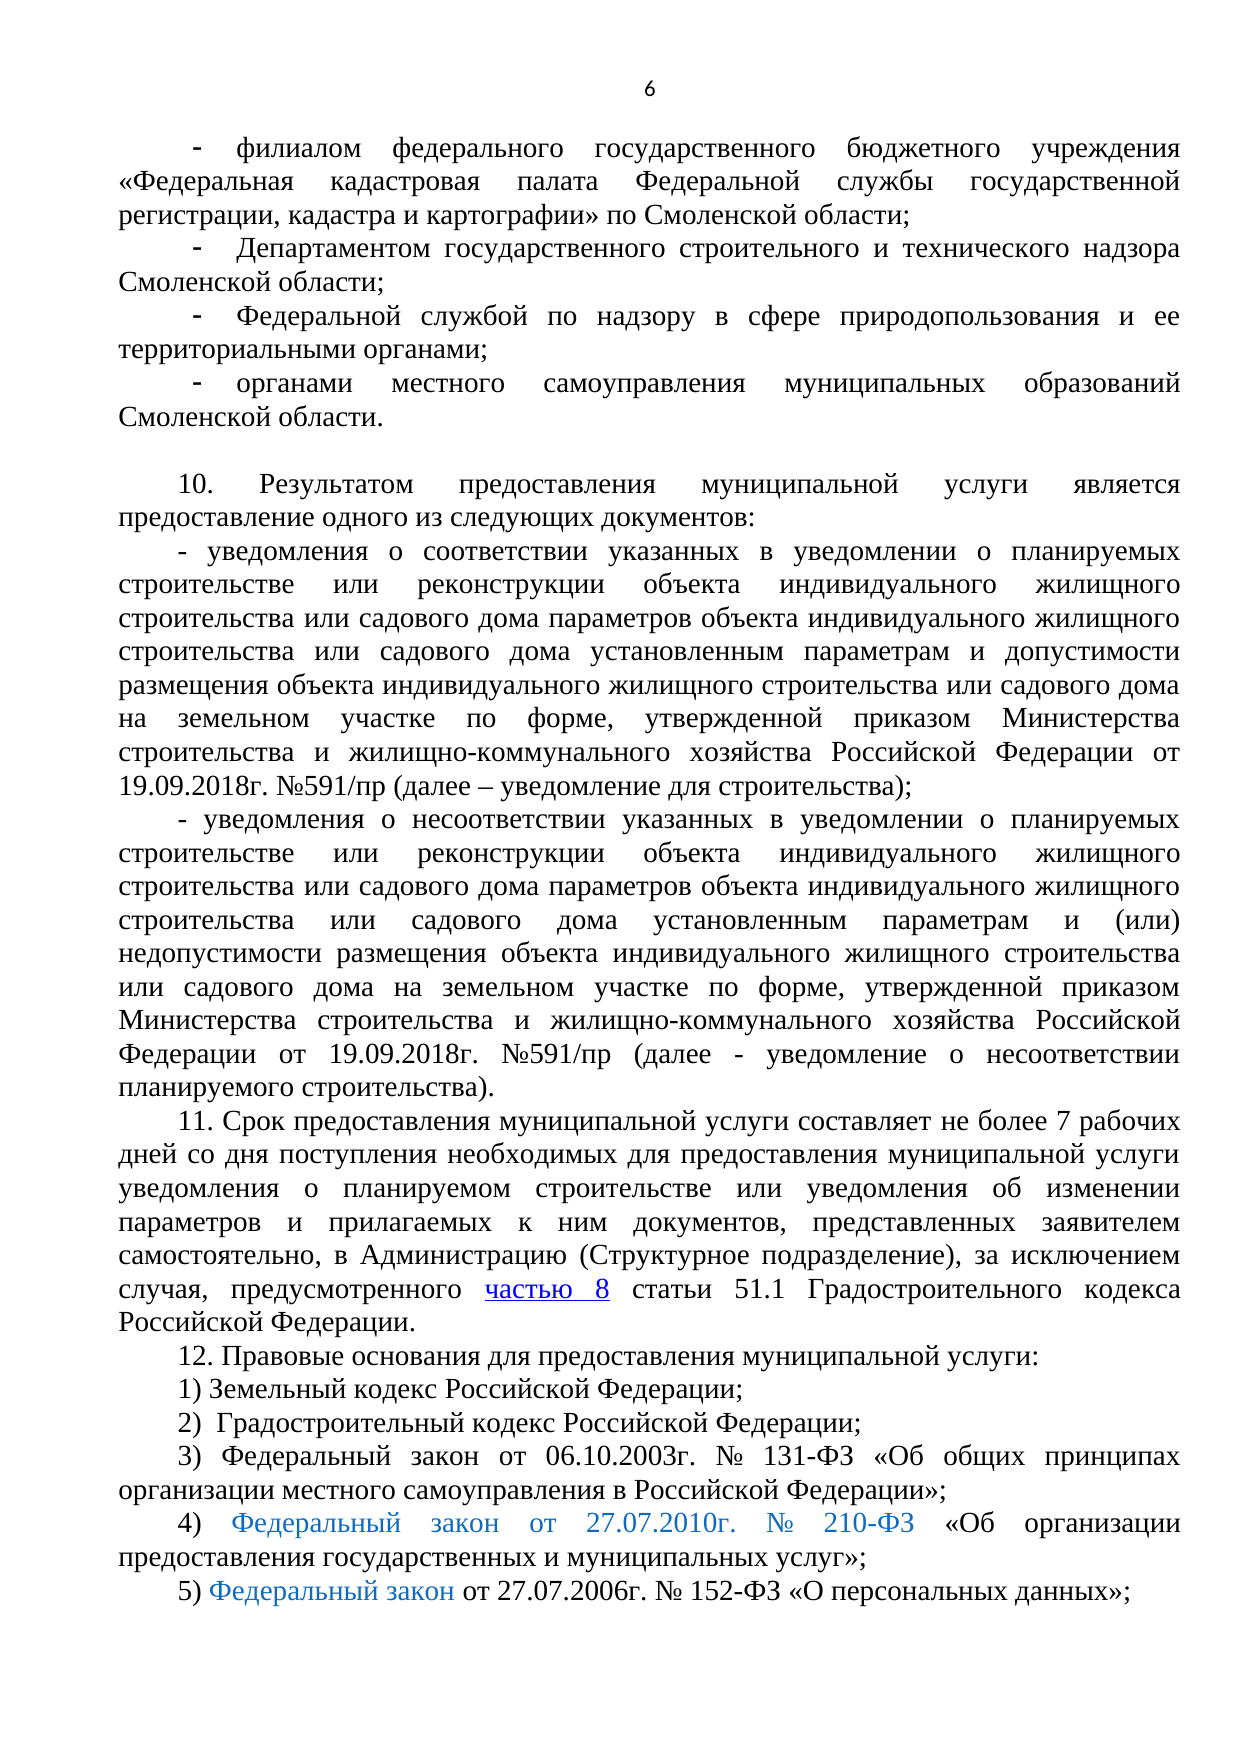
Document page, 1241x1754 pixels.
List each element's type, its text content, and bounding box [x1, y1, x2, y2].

list филиалом федерального государственного бюджетного учреждения «Федеральная кадастровая палата Федеральной службы государственной регистрации, кадастра и картографии» по Смоленской области; [118, 130, 1181, 231]
list Федеральной службой по надзору в сфере природопользования и ее территориальными органами; [118, 298, 1181, 365]
text 1) Земельный кодекс Российской Федерации; [118, 1371, 1181, 1405]
list Департаментом государственного строительного и технического надзора Смоленской области; [118, 231, 1181, 298]
text 4) Федеральный закон от 27.07.2010г. № 210-ФЗ «Об организации предоставления государственных и муниципальных услуг»; [118, 1506, 1181, 1573]
text - уведомления о соответствии указанных в уведомлении о планируемых строительстве или реконструкции объекта индивидуального жилищного строительства или садового дома параметров объекта индивидуального жилищного строительства или садового дома установленным параметрам и допустимости размещения объекта индивидуального жилищного строительства или садового дома на земельном участке по форме, утвержденной приказом Министерства строительства и жилищно-коммунального хозяйства Российской Федерации от 19.09.2018г. №591/пр (далее – уведомление для строительства); [118, 533, 1181, 801]
list органами местного самоуправления муниципальных образований Смоленской области. [118, 365, 1181, 432]
text 5) Федеральный закон от 27.07.2006г. № 152-ФЗ «О персональных данных»; [118, 1573, 1181, 1606]
text 2) Градостроительный кодекс Российской Федерации; [118, 1405, 1181, 1438]
text 12. Правовые основания для предоставления муниципальной услуги: [118, 1338, 1181, 1371]
text 10. Результатом предоставления муниципальной услуги является предоставление одного из следующих документов: [118, 466, 1181, 533]
text 11. Срок предоставления муниципальной услуги составляет не более 7 рабочих дней со дня поступления необходимых для предоставления муниципальной услуги уведомления о планируемом строительстве или уведомления об изменении параметров и прилагаемых к ним документов, представленных заявителем самостоятельно, в Администрацию (Структурное подразделение), за исключением случая, предусмотренного частью 8 статьи 51.1 Градостроительного кодекса Российской Федерации. [118, 1103, 1181, 1338]
text - уведомления о несоответствии указанных в уведомлении о планируемых строительстве или реконструкции объекта индивидуального жилищного строительства или садового дома параметров объекта индивидуального жилищного строительства или садового дома установленным параметрам и (или) недопустимости размещения объекта индивидуального жилищного строительства или садового дома на земельном участке по форме, утвержденной приказом Министерства строительства и жилищно-коммунального хозяйства Российской Федерации от 19.09.2018г. №591/пр (далее - уведомление о несоответствии планируемого строительства). [118, 801, 1181, 1103]
text 3) Федеральный закон от 06.10.2003г. № 131-ФЗ «Об общих принципах организации местного самоуправления в Российской Федерации»; [118, 1438, 1181, 1506]
